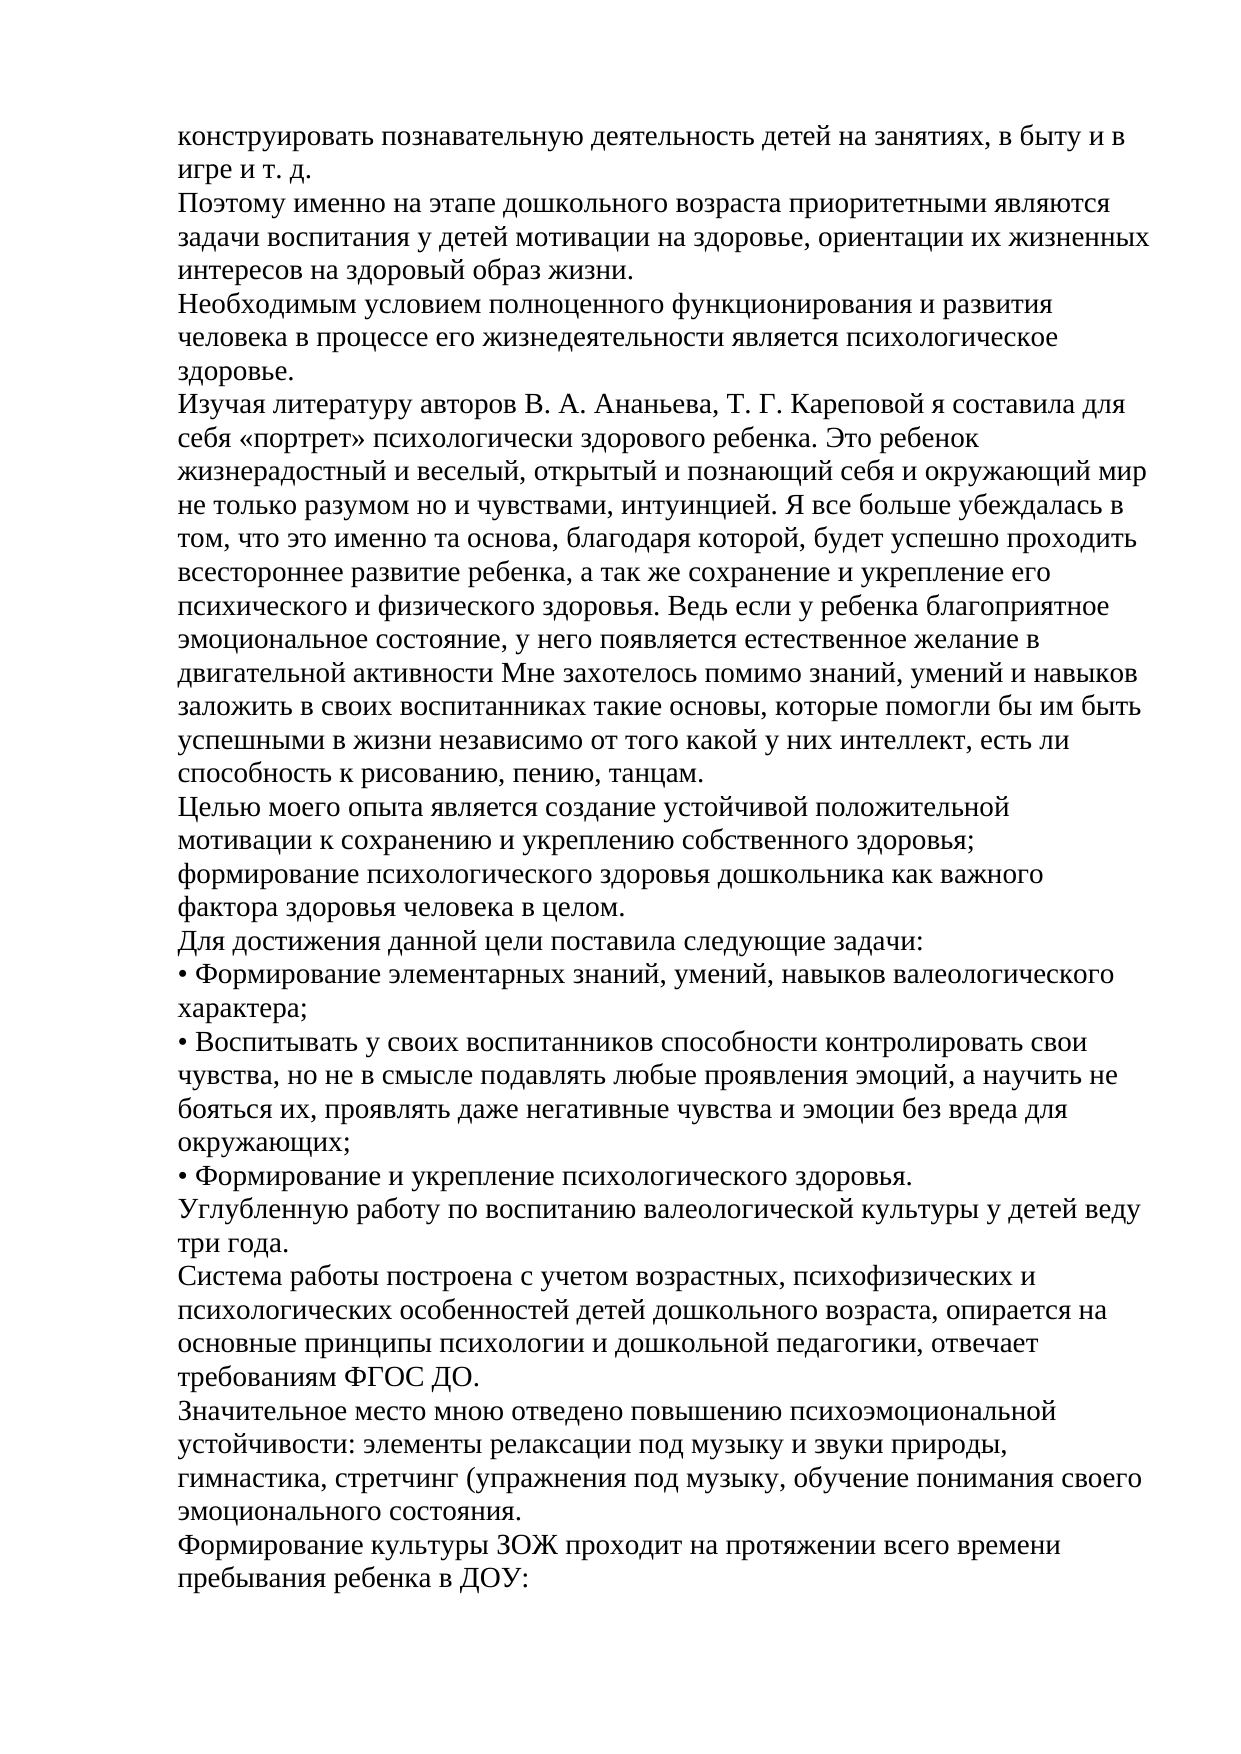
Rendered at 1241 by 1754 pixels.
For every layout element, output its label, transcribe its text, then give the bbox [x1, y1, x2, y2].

text гимнастика, стретчинг (упражнения под музыку, обучение понимания своего эмоционального состояния. [177, 1460, 1152, 1527]
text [177, 118, 1152, 185]
text Необходимым условием полноценного функционирования и развития человека в процессе его жизнедеятельности является психологическое здоровье. [177, 286, 1152, 386]
text Углубленную работу по воспитанию валеологической культуры у детей веду три года. [177, 1191, 1152, 1258]
text Формирование культуры ЗОЖ проходит на протяжении всего времени пребывания ребенка в ДОУ: [177, 1527, 1152, 1594]
text • Формирование и укрепление психологического здоровья. [177, 1158, 1152, 1191]
text • Воспитывать у своих воспитанников способности контролировать свои чувства, но не в смысле подавлять любые проявления эмоций, а научить не бояться их, проявлять даже негативные чувства и эмоции без вреда для окружающих; [177, 1024, 1152, 1158]
text • Формирование элементарных знаний, умений, навыков валеологического характера; [177, 957, 1152, 1024]
text Для достижения данной цели поставила следующие задачи: [177, 923, 1152, 957]
text Система работы построена с учетом возрастных, психофизических и психологических особенностей детей дошкольного возраста, опирается на основные принципы психологии и дошкольной педагогики, отвечает требованиям ФГОС ДО. [177, 1258, 1152, 1393]
text Изучая литературу авторов В. А. Ананьева, Т. Г. Кареповой я составила для себя «портрет» психологически здорового ребенка. Это ребенок жизнерадостный и веселый, открытый и познающий себя и окружающий мир не только разумом но и чувствами, интуинцией. Я все больше убеждалась в том, что это именно та основа, благодаря которой, будет успешно проходить всестороннее развитие ребенка, а так же сохранение и укрепление его психического и физического здоровья. Ведь если у ребенка благоприятное эмоциональное состояние, у него появляется естественное желание в двигательной активности Мне захотелось помимо знаний, умений и навыков заложить в своих воспитанниках такие основы, которые помогли бы им быть успешными в жизни независимо от того какой у них интеллект, есть ли способность к рисованию, пению, танцам. [177, 386, 1152, 789]
text Целью моего опыта является создание устойчивой положительной мотивации к сохранению и укреплению собственного здоровья; формирование психологического здоровья дошкольника как важного фактора здоровья человека в целом. [177, 789, 1152, 923]
text Поэтому именно на этапе дошкольного возраста приоритетными являются задачи воспитания у детей мотивации на здоровье, ориентации их жизненных интересов на здоровый образ жизни. [177, 185, 1152, 286]
text Значительное место мною отведено повышению психоэмоциональной устойчивости: элементы релаксации под музыку и звуки природы, [177, 1393, 1152, 1460]
